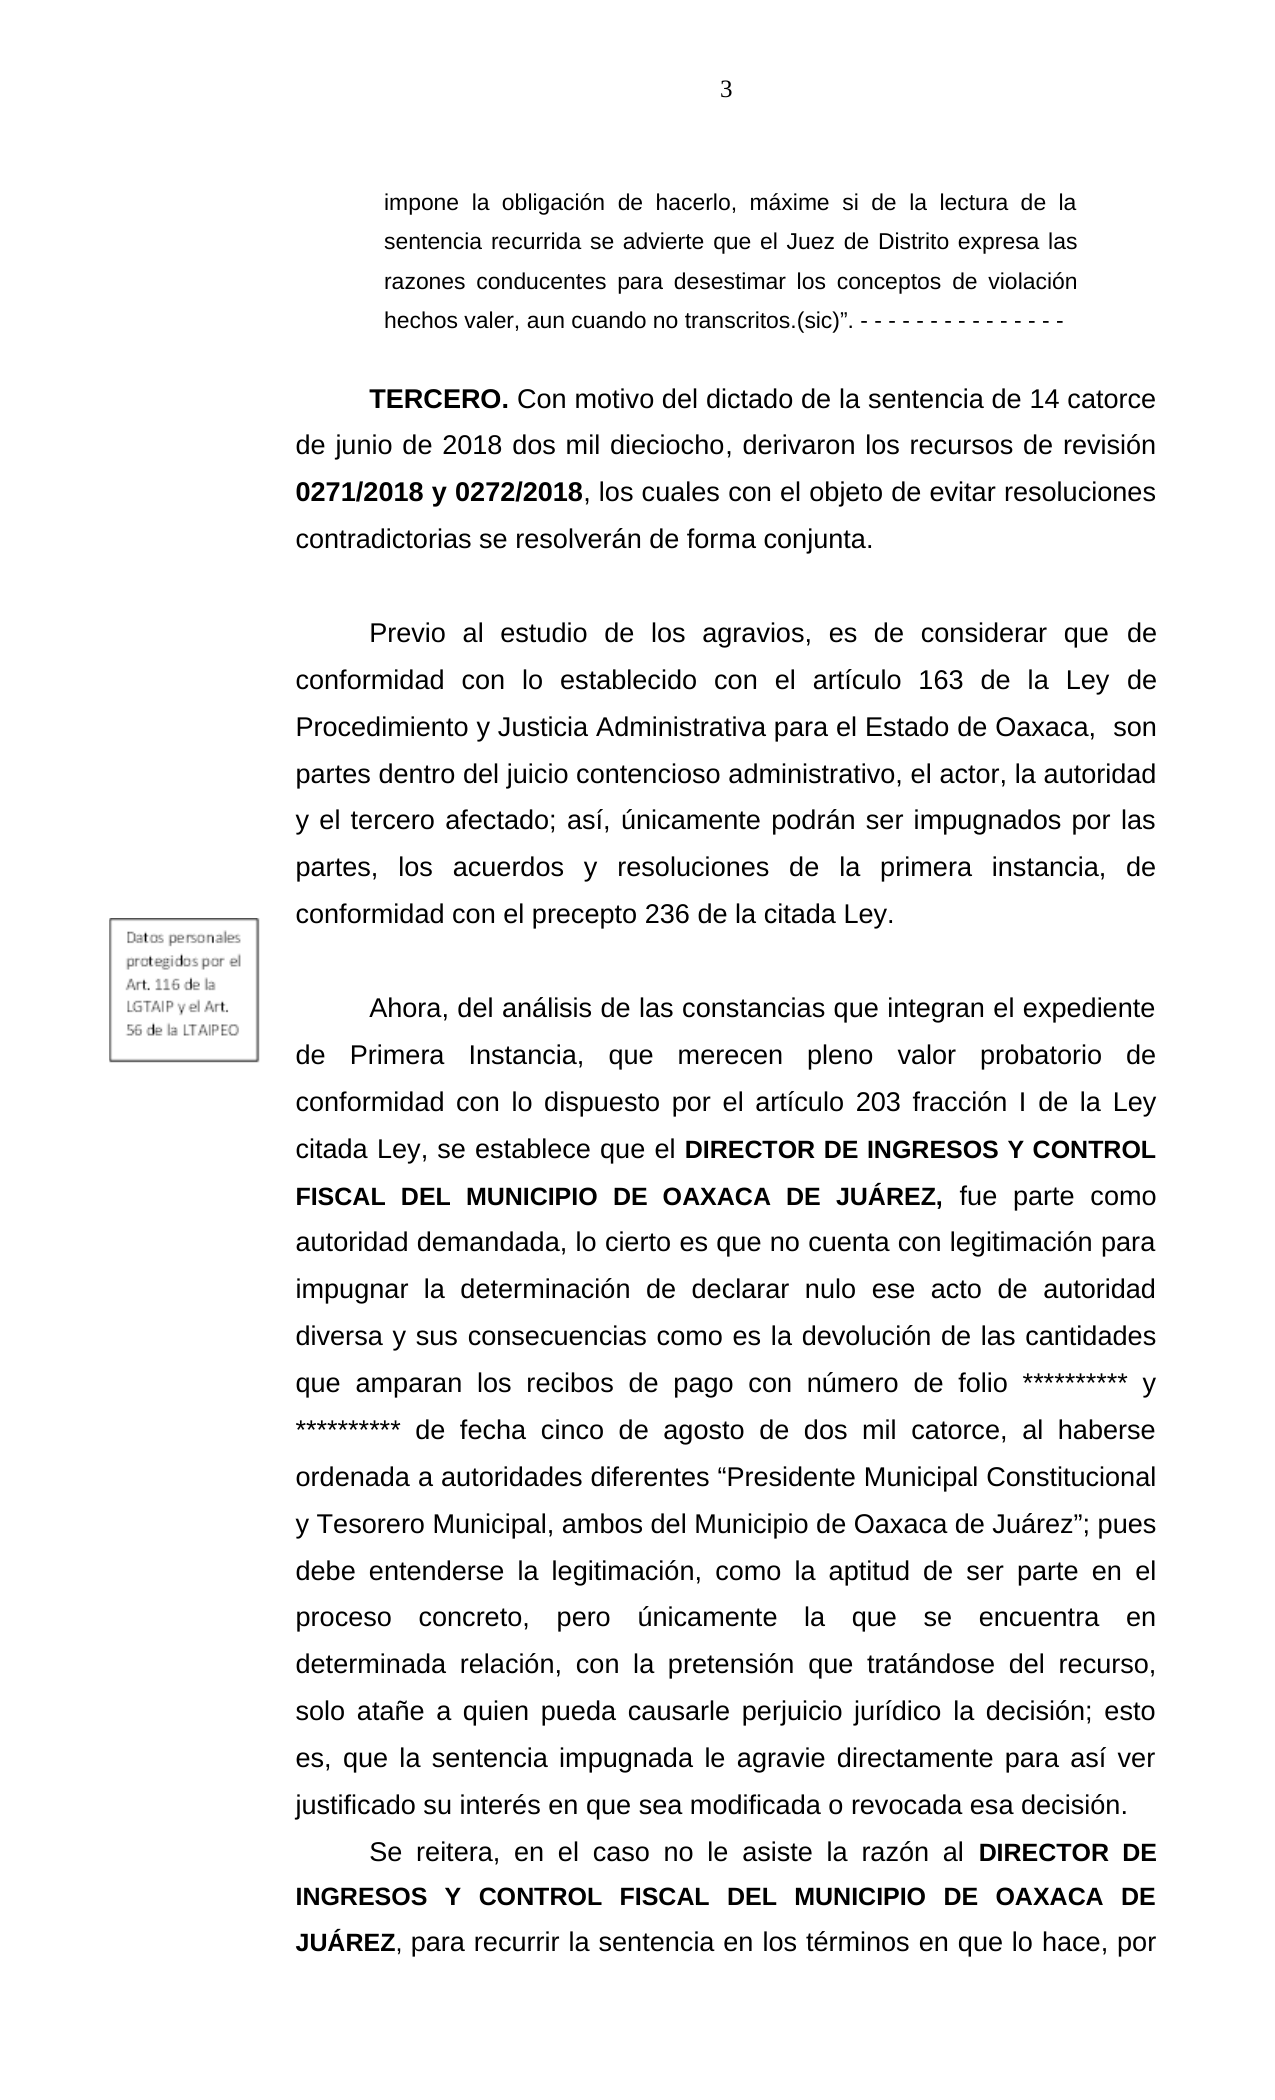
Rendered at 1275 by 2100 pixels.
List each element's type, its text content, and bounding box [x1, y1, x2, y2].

text Ahora, del análisis de las constancias que integran el expediente de Primera Instancia, que merecen pleno valor probatorio de conformidad con lo dispuesto por el artículo 203 fracción I de la Ley citada Ley, se establece que el DIRECTOR DE INGRESOS Y CONTROL FISCAL DEL MUNICIPIO DE OAXACA DE JUÁREZ, fue parte como autoridad demandada, lo cierto es que no cuenta con legitimación para impugnar la determinación de declarar nulo ese acto de autoridad diversa y sus consecuencias como es la devolución de las cantidades que amparan los recibos de pago con número de folio ********** y ********** de fecha cinco de agosto de dos mil catorce, al haberse ordenada a autoridades diferentes “Presidente Municipal Constitucional y Tesorero Municipal, ambos del Municipio de Oaxaca de Juárez”; pues debe entenderse la legitimación, como la aptitud de ser parte en el proceso concreto, pero únicamente la que se encuentra en determinada relación, con la pretensión que tratándose del recurso, solo atañe a quien pueda causarle perjuicio jurídico la decisión; esto es, que la sentencia impugnada le agravie directamente para así ver justificado su interés en que sea modificada o revocada esa decisión. [295, 992, 1157, 1820]
text Previo al estudio de los agravios, es de considerar que de conformidad con lo establecido con el artículo 163 de la Ley de Procedimiento y Justicia Administrativa para el Estado de Oaxaca, son partes dentro del juicio contencioso administrativo, el actor, la autoridad y el tercero afectado; así, únicamente podrán ser impugnados por las partes, los acuerdos y resoluciones de la primera instancia, de conformidad con el precepto 236 de la citada Ley. [295, 617, 1157, 929]
text TERCERO. Con motivo del dictado de la sentencia de 14 catorce de junio de 2018 dos mil dieciocho, derivaron los recursos de revisión 0271/2018 y 0272/2018, los cuales con el objeto de evitar resoluciones contradictorias se resolverán de forma conjunta. [295, 383, 1157, 554]
picture [109, 918, 261, 1064]
